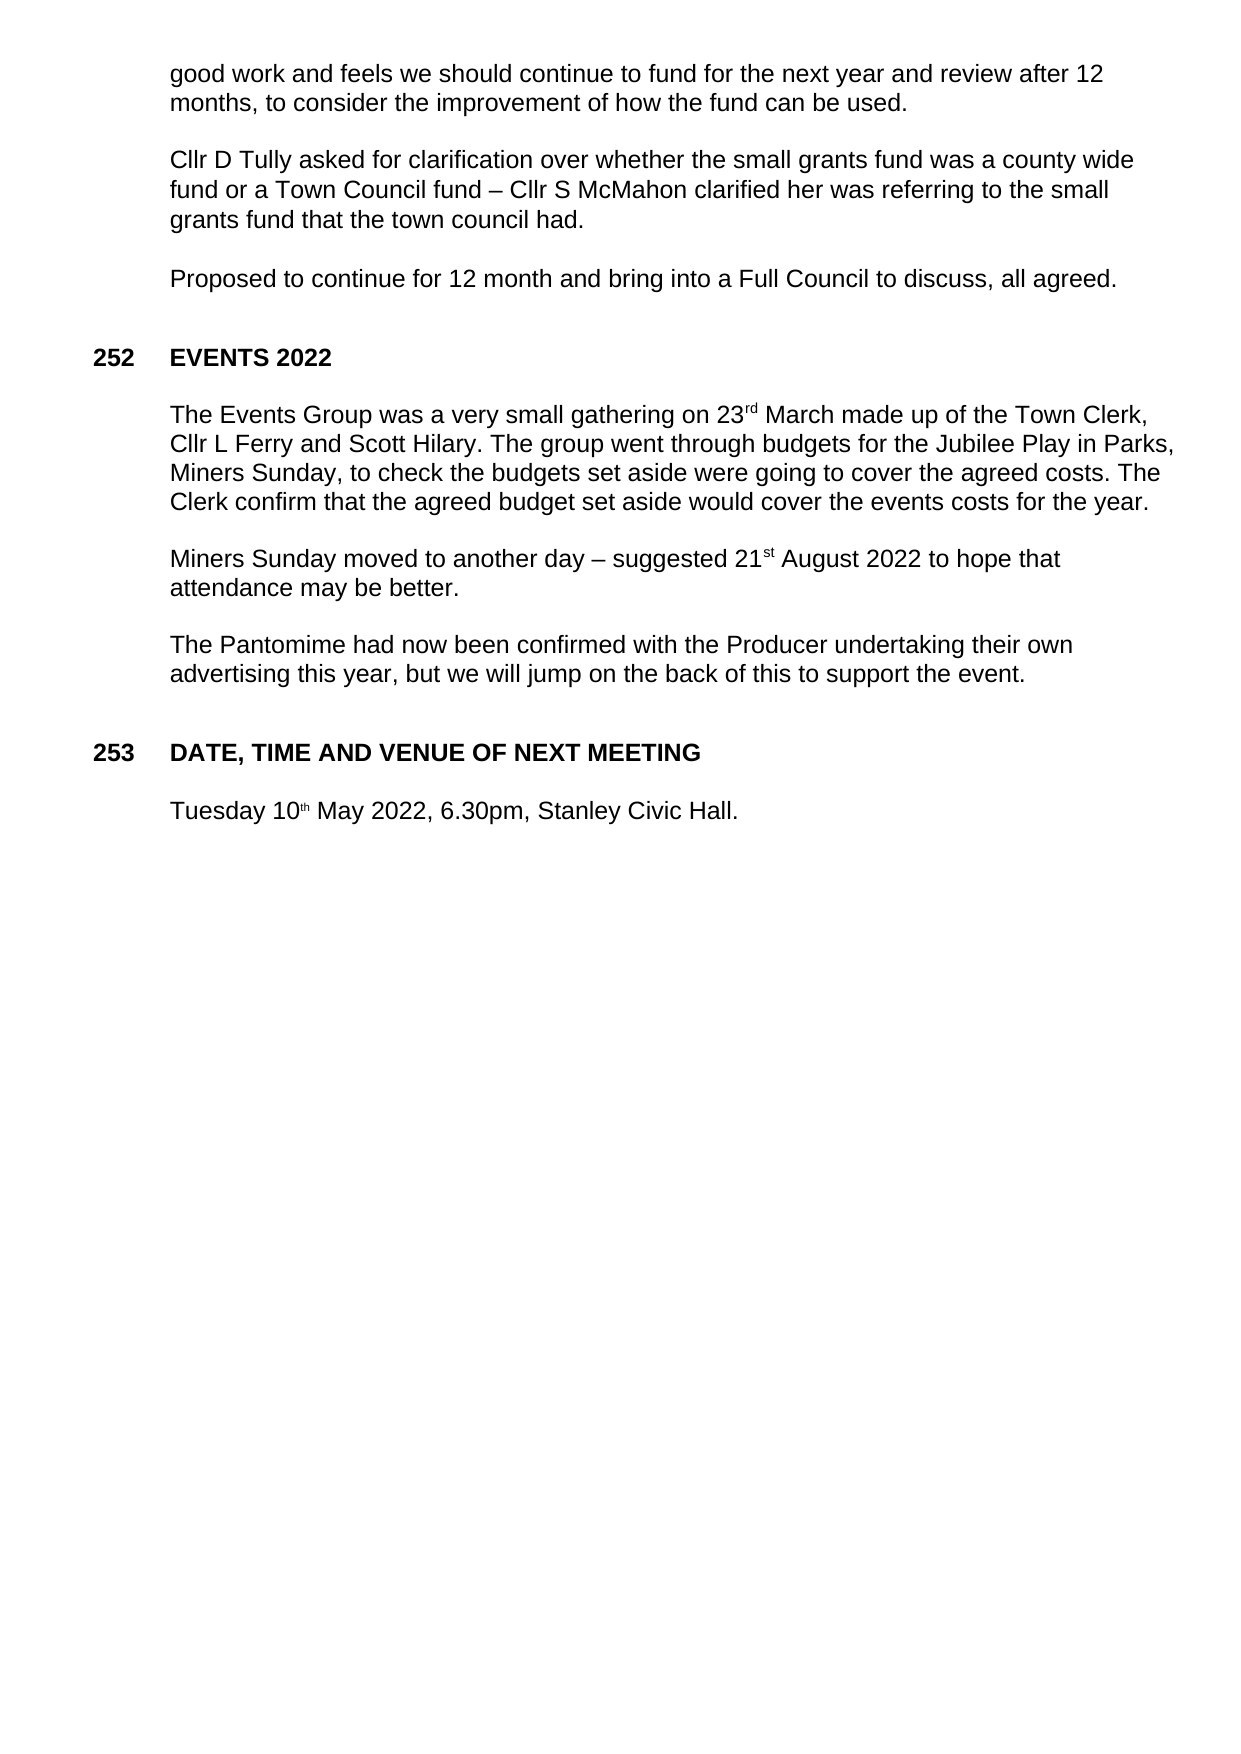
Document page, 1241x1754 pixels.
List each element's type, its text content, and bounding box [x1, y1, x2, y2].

text 253 DATE, TIME AND VENUE OF NEXT MEETING [93, 738, 1181, 767]
text Proposed to continue for 12 month and bring into a Full Council to discuss, all agreed. [94, 264, 1181, 293]
text Tuesday 10th May 2022, 6.30pm, Stanley Civic Hall. [94, 796, 1181, 824]
text 252 EVENTS 2022 [93, 343, 1181, 372]
text The Pantomime had now been confirmed with the Producer undertaking their own advertising this year, but we will jump on the back of this to support the event. [169, 630, 1181, 688]
text The Events Group was a very small gathering on 23rd March made up of the Town Clerk, Cllr L Ferry and Scott Hilary. The group went through budgets for the Jubilee Play in Parks, Miners Sunday, to check the budgets set aside were going to cover the agreed costs. The Clerk confirm that the agreed budget set aside would cover the events costs for the year. [169, 400, 1181, 515]
text Cllr D Tully asked for clarification over whether the small grants fund was a county wide fund or a Town Council fund – Cllr S McMahon clarified her was referring to the small grants fund that the town council had. [94, 145, 1181, 235]
text Miners Sunday moved to another day – suggested 21st August 2022 to hope that attendance may be better. [169, 544, 1181, 602]
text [169, 59, 1181, 117]
